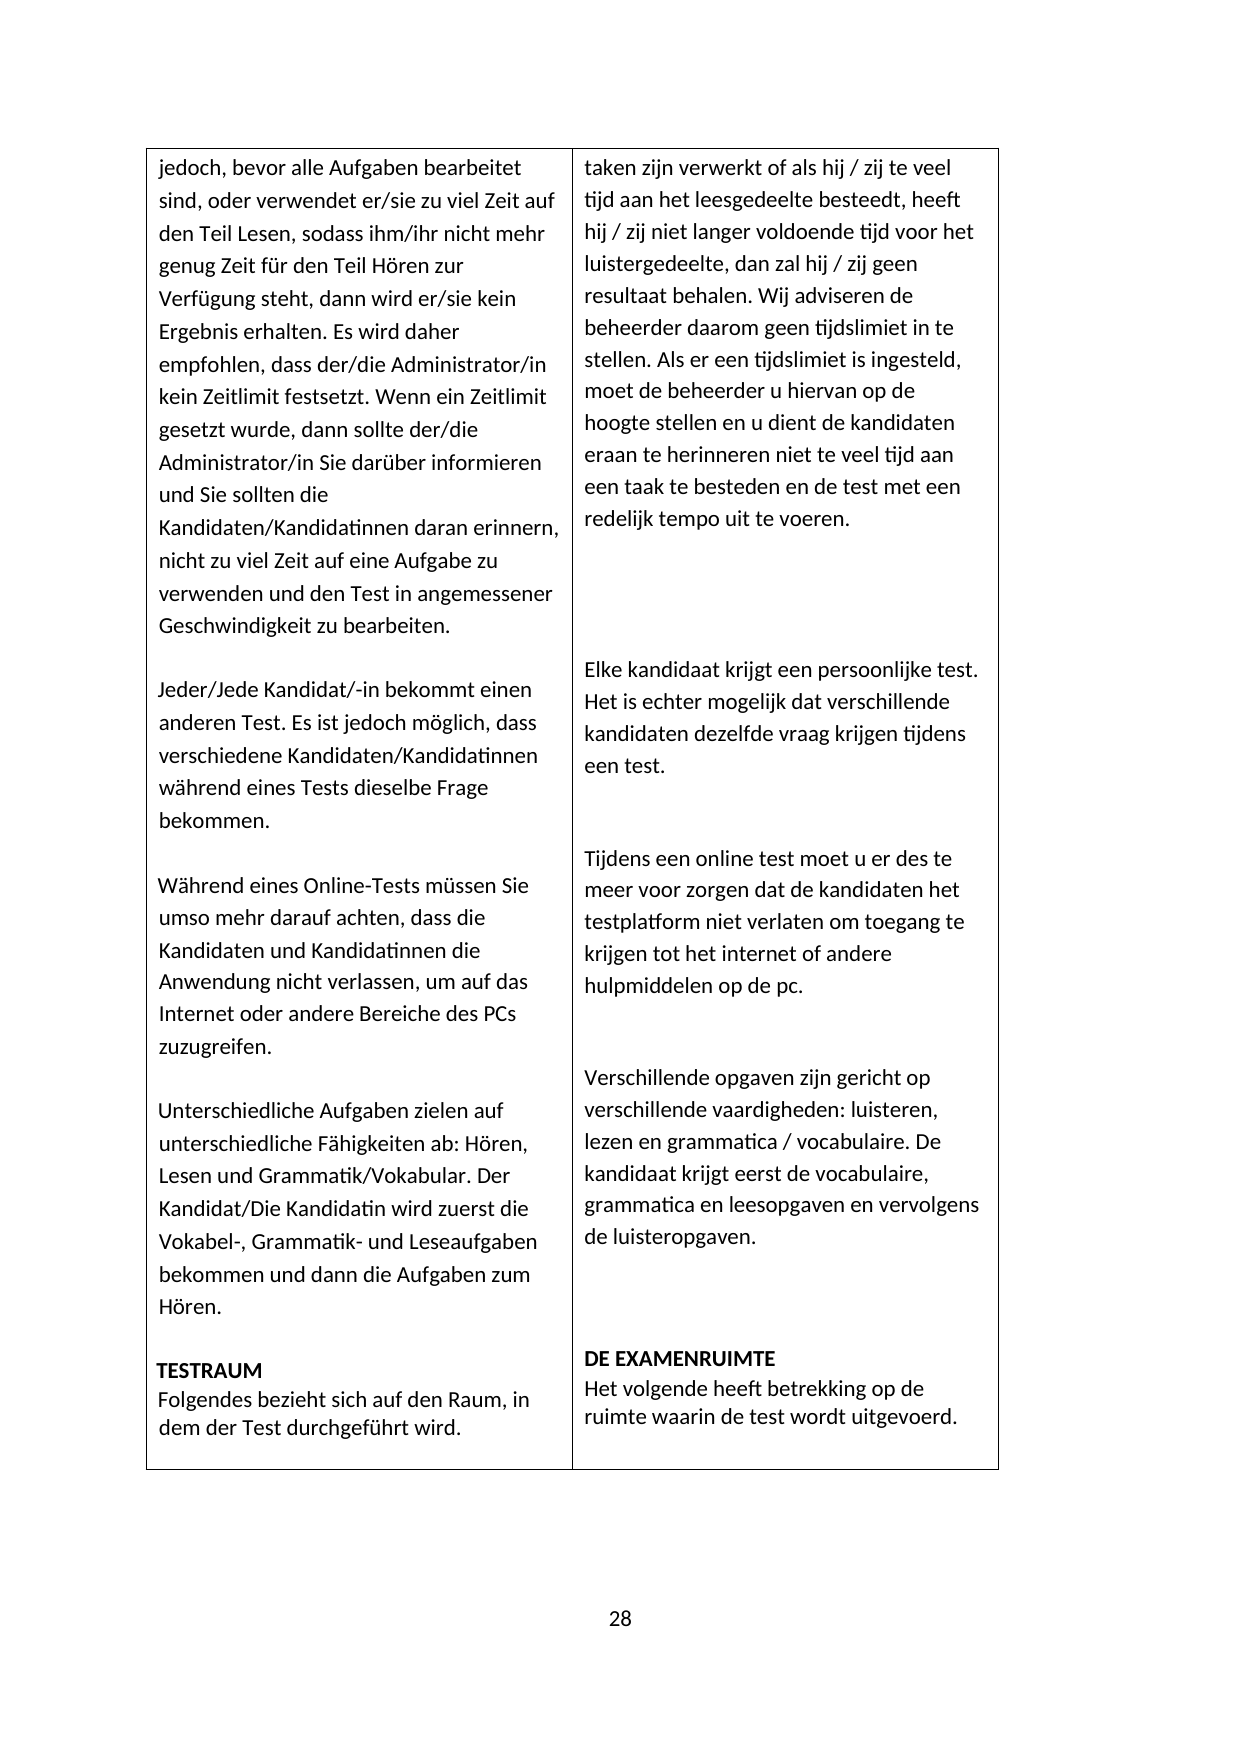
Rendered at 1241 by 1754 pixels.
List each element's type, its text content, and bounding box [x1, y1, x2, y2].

table_header jedoch, bevor alle Aufgaben bearbeitet sind, oder verwendet er/sie zu viel Zeit auf den Teil Lesen, sodass ihm/ihr nicht mehr genug Zeit für den Teil Hören zur Verfügung steht, dann wird er/sie kein Ergebnis erhalten. Es wird daher empfohlen, dass der/die Administrator/in kein Zeitlimit festsetzt. Wenn ein Zeitlimit gesetzt wurde, dann sollte der/die Administrator/in Sie darüber informieren und Sie sollten die Kandidaten/Kandidatinnen daran erinnern, nicht zu viel Zeit auf eine Aufgabe zu verwenden und den Test in angemessener Geschwindigkeit zu bearbeiten. Jeder/Jede Kandidat/-in bekommt einen anderen Test. Es ist jedoch möglich, dass verschiedene Kandidaten/Kandidatinnen während eines Tests dieselbe Frage bekommen. Während eines Online-Tests müssen Sie umso mehr darauf achten, dass die Kandidaten und Kandidatinnen die Anwendung nicht verlassen, um auf das Internet oder andere Bereiche des PCs zuzugreifen. Unterschiedliche Aufgaben zielen auf unterschiedliche Fähigkeiten ab: Hören, Lesen und Grammatik/Vokabular. Der Kandidat/Die Kandidatin wird zuerst die Vokabel-, Grammatik- und Leseaufgaben bekommen und dann die Aufgaben zum Hören. TESTRAUM Folgendes bezieht sich auf den Raum, in dem der Test durchgeführt wird. [147, 149, 572, 1469]
table_header taken zijn verwerkt of als hij / zij te veel tijd aan het leesgedeelte besteedt, heeft hij / zij niet langer voldoende tijd voor het luistergedeelte, dan zal hij / zij geen resultaat behalen. Wij adviseren de beheerder daarom geen tijdslimiet in te stellen. Als er een tijdslimiet is ingesteld, moet de beheerder u hiervan op de hoogte stellen en u dient de kandidaten eraan te herinneren niet te veel tijd aan een taak te besteden en de test met een redelijk tempo uit te voeren. Elke kandidaat krijgt een persoonlijke test. Het is echter mogelijk dat verschillende kandidaten dezelfde vraag krijgen tijdens een test. Tijdens een online test moet u er des te meer voor zorgen dat de kandidaten het testplatform niet verlaten om toegang te krijgen tot het internet of andere hulpmiddelen op de pc. Verschillende opgaven zijn gericht op verschillende vaardigheden: luisteren, lezen en grammatica / vocabulaire. De kandidaat krijgt eerst de vocabulaire, grammatica en leesopgaven en vervolgens de luisteropgaven. DE EXAMENRUIMTE Het volgende heeft betrekking op de ruimte waarin de test wordt uitgevoerd. [573, 149, 998, 1469]
